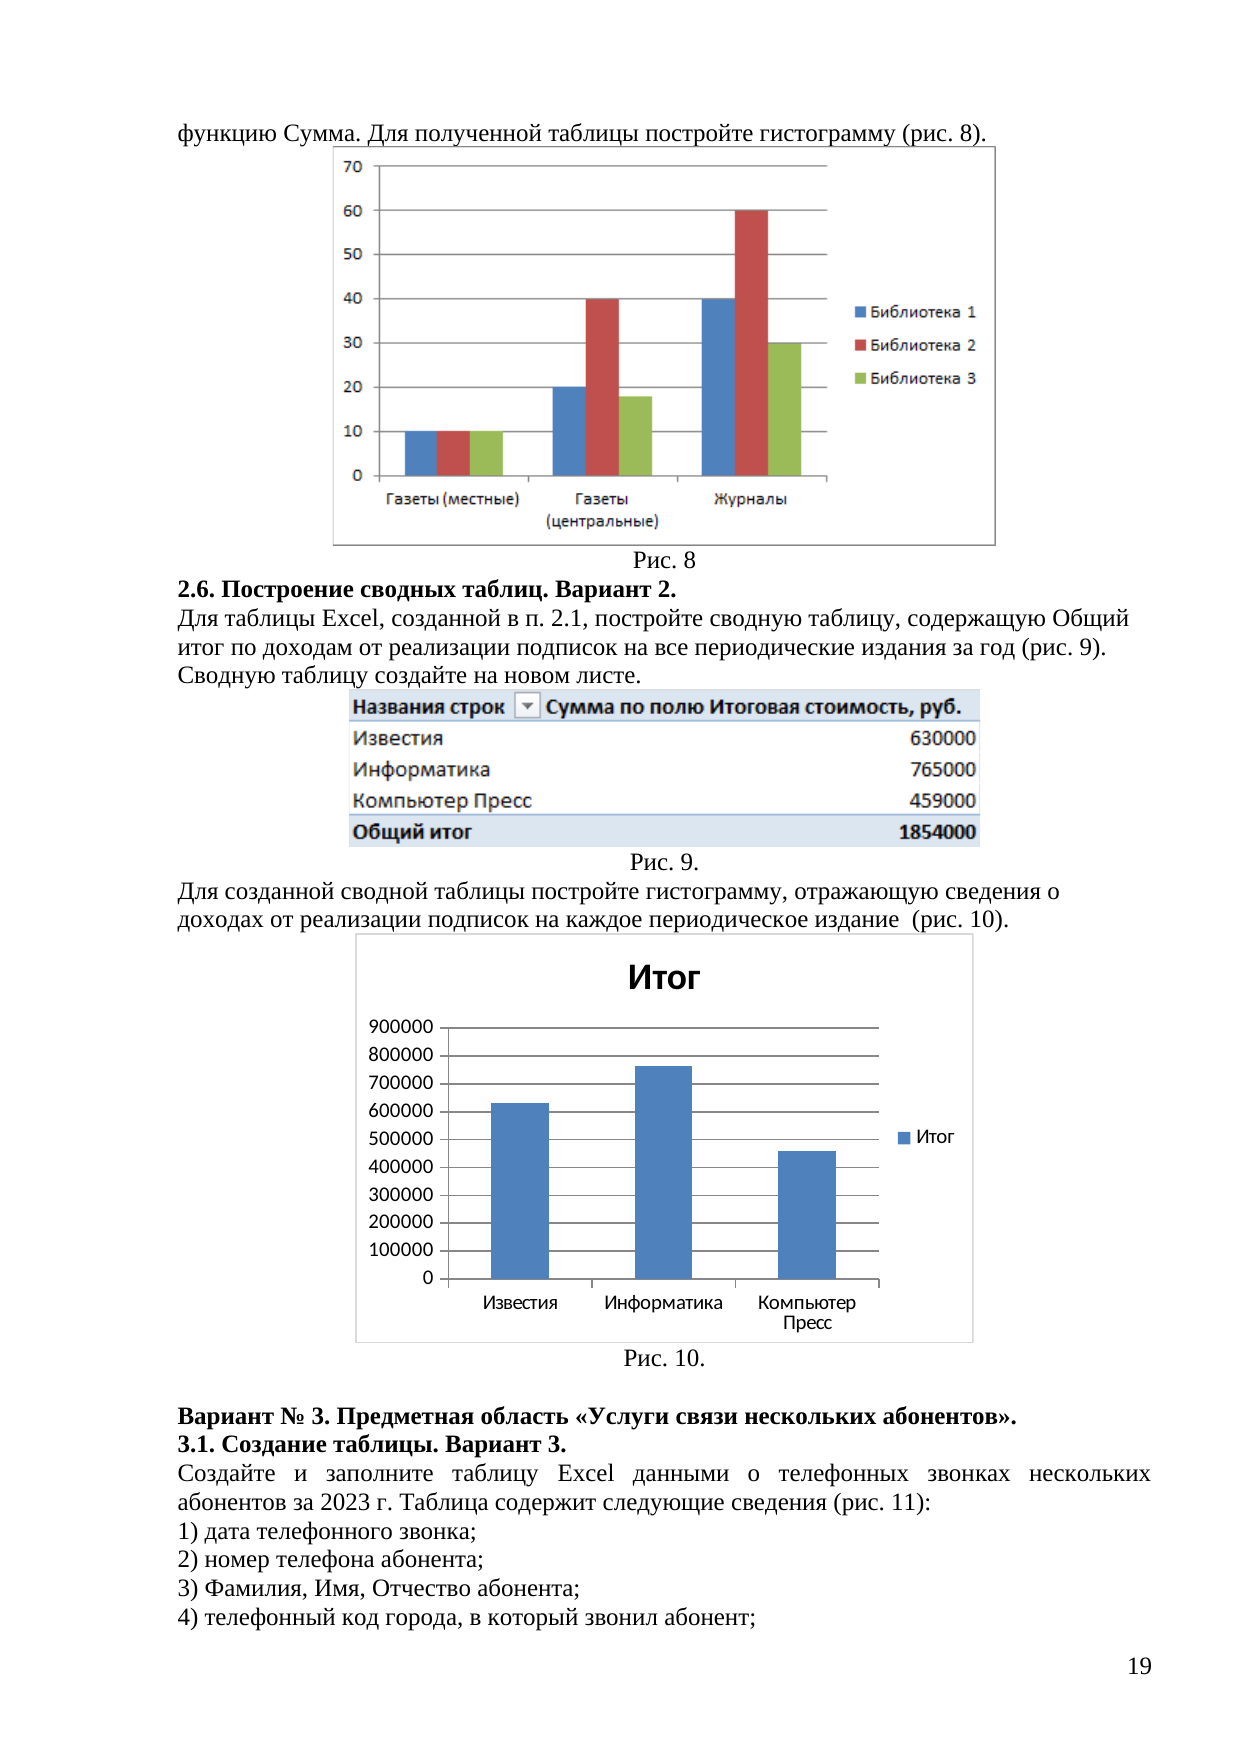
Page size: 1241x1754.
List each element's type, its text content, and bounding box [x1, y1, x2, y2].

text Вариант № 3. Предметная область «Услуги связи нескольких абонентов». [177, 1401, 1152, 1429]
picture [348, 689, 980, 847]
text 3.1. Создание таблицы. Вариант 3. [177, 1429, 1152, 1458]
text 2) номер телефона абонента; [177, 1544, 1152, 1573]
text 4) телефонный код города, в который звонил абонент; [177, 1602, 1152, 1631]
text 1) дата телефонного звонка; [177, 1516, 1152, 1544]
text Для созданной сводной таблицы постройте гистограмму, отражающую сведения о доходах от реализации подписок на каждое периодическое издание (рис. 10). [177, 876, 1152, 933]
text Для таблицы Excel, созданной в п. 2.1, постройте сводную таблицу, содержащую Общий итог по доходам от реализации подписок на все периодические издания за год (рис. 9). Сводную таблицу создайте на новом листе. [177, 603, 1152, 689]
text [177, 118, 1152, 147]
text Создайте и заполните таблицу Excel данными о телефонных звонках нескольких абонентов за 2023 г. Таблица содержит следующие сведения (рис. 11): [177, 1458, 1152, 1516]
text Рис. 8 [177, 546, 1152, 574]
text 3) Фамилия, Имя, Отчество абонента; [177, 1573, 1152, 1602]
picture [332, 146, 996, 546]
text Рис. 10. [177, 1343, 1152, 1372]
text 2.6. Построение сводных таблиц. Вариант 2. [177, 574, 1152, 603]
text Рис. 9. [177, 847, 1152, 876]
